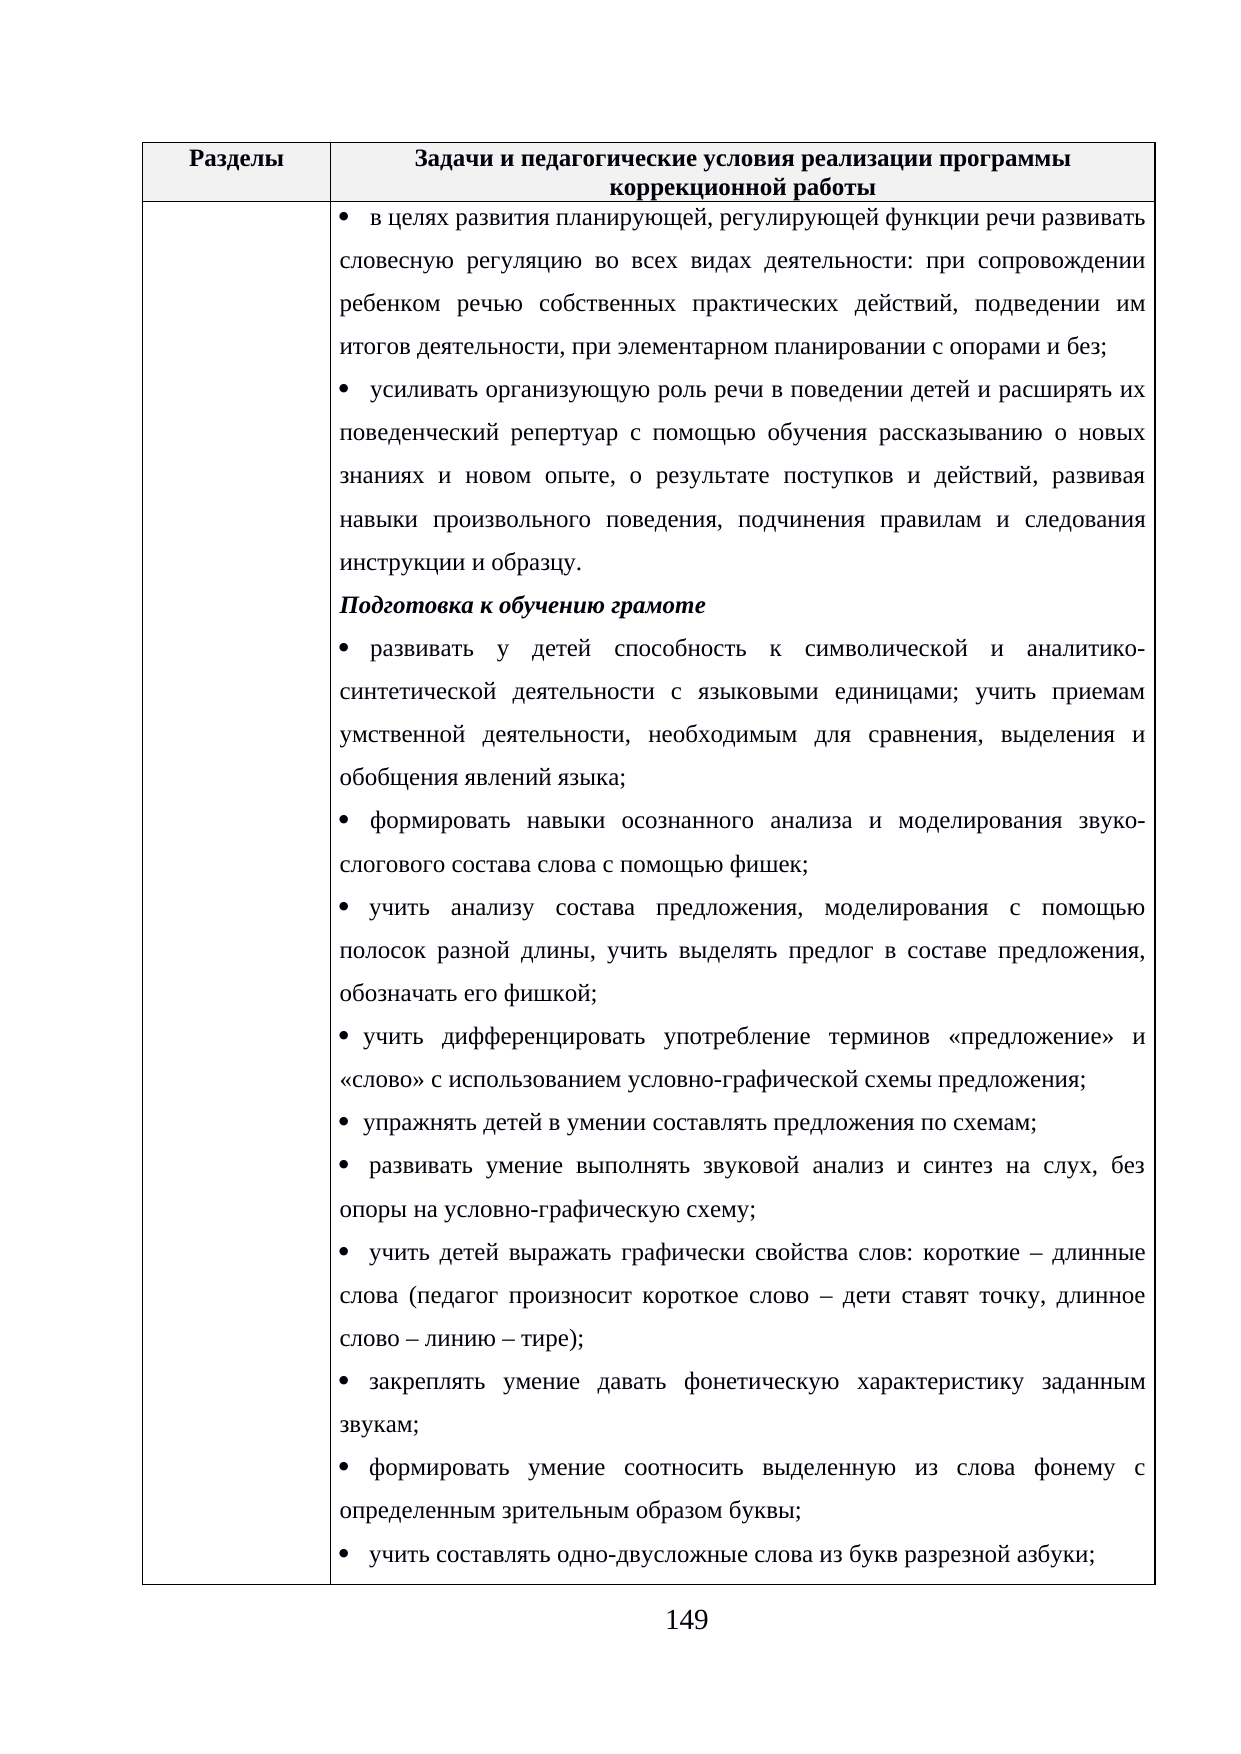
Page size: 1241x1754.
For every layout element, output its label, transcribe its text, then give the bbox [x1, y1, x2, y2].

table_header Задачи и педагогические условия реализации программы коррекционной работы [331, 143, 1154, 201]
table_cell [143, 202, 330, 1584]
table_header Разделы [143, 143, 330, 201]
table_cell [331, 202, 1154, 1584]
